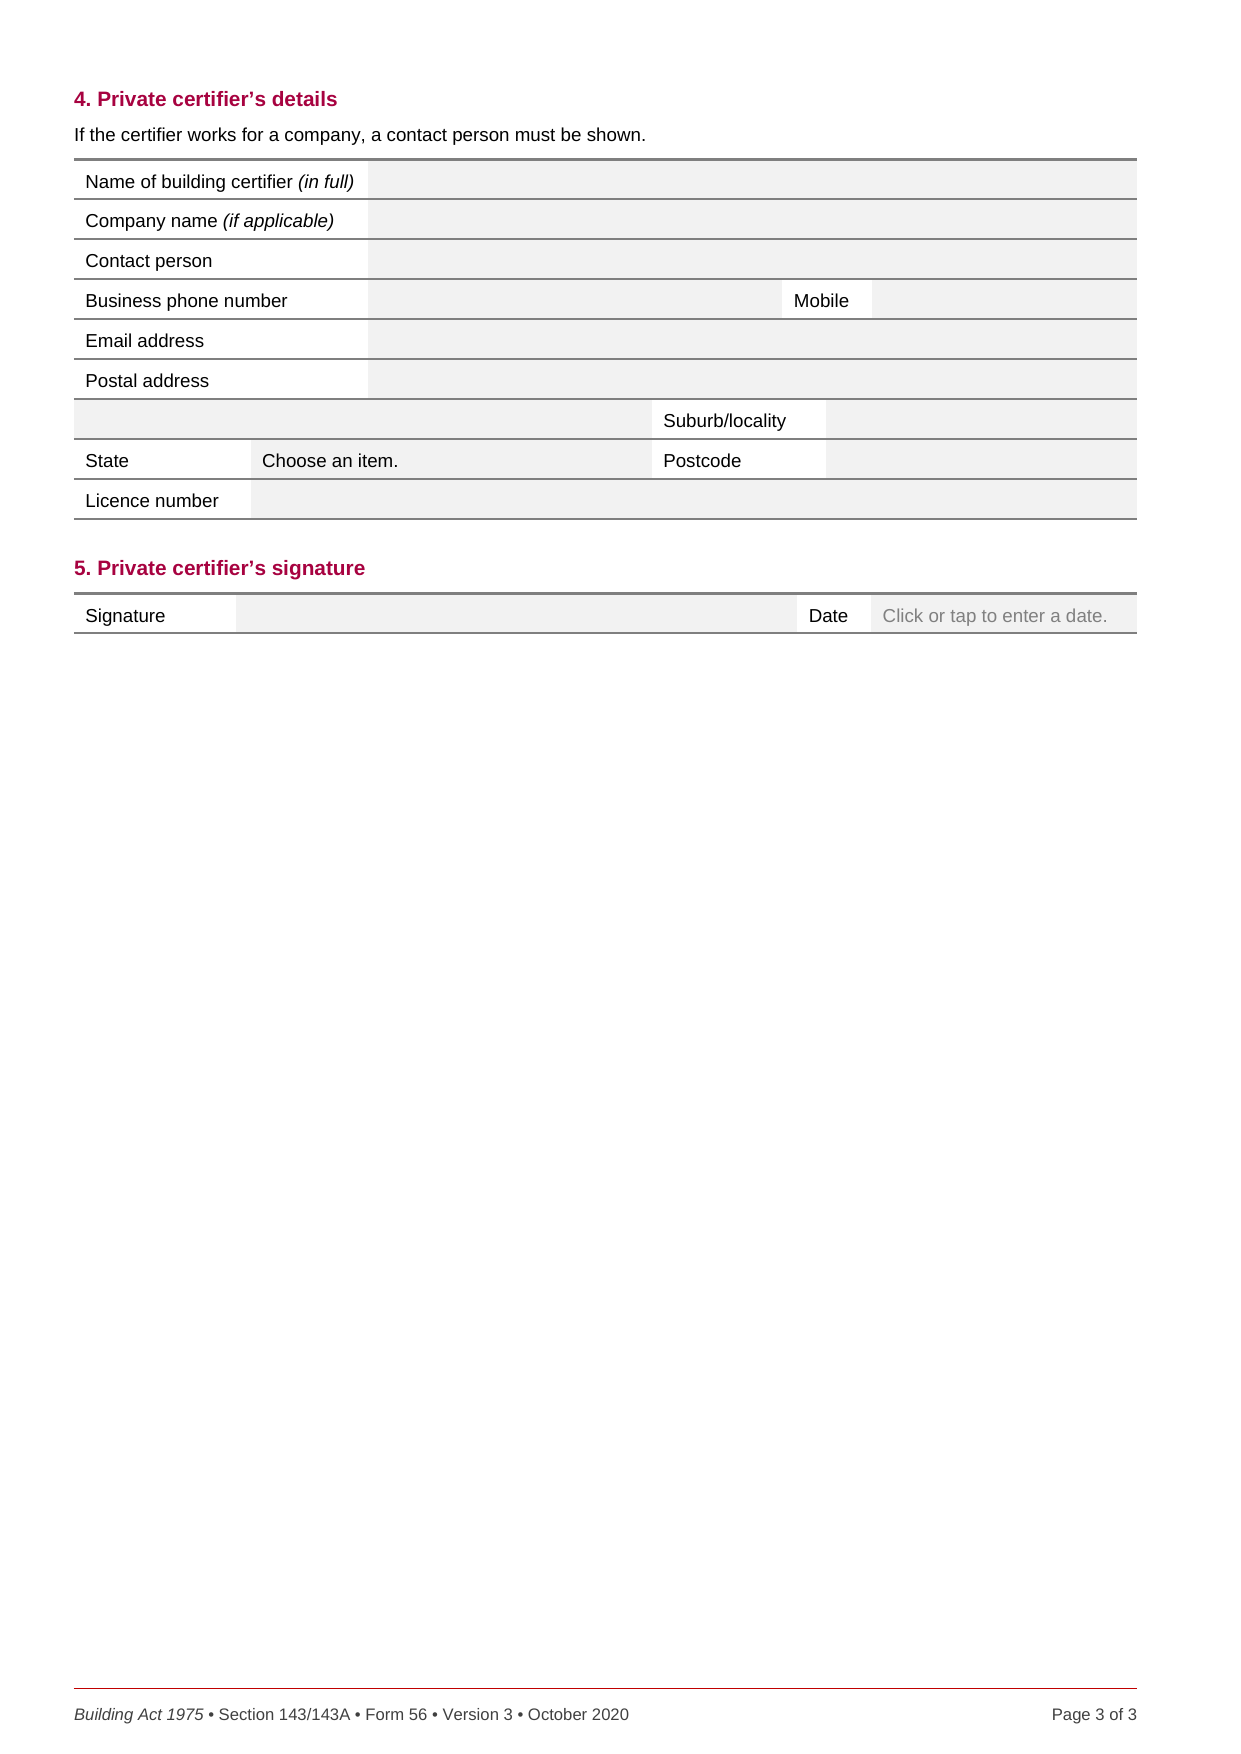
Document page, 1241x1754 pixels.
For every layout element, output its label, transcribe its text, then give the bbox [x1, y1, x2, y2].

table_cell [826, 400, 1137, 438]
table_header Date [797, 595, 871, 632]
table_cell Contact person [74, 240, 368, 278]
table_cell [826, 440, 1137, 478]
subtitle 5. Private certifier’s signature [74, 556, 1137, 580]
table_header Signature [74, 595, 236, 632]
text If the certifier works for a company, a contact person must be shown. [74, 123, 1137, 146]
subtitle 4. Private certifier’s details [74, 86, 1137, 110]
table_cell [368, 280, 782, 318]
table_cell Mobile [783, 280, 872, 318]
table_cell [368, 360, 1137, 398]
table_cell Company name (if applicable) [74, 200, 368, 238]
table_cell State [74, 440, 251, 478]
table_cell [251, 480, 1137, 518]
table_cell Suburb/locality [652, 400, 826, 438]
table_cell [368, 200, 1137, 238]
table_header Name of building certifier (in full) [74, 161, 368, 198]
table_cell [368, 240, 1137, 278]
table_cell Email address [74, 320, 368, 358]
table_cell Postal address [74, 360, 368, 398]
table_cell Business phone number [74, 280, 368, 318]
table_cell [368, 320, 1137, 358]
table_cell [872, 280, 1137, 318]
table_header [368, 161, 1137, 198]
table_cell Postcode [652, 440, 826, 478]
table_cell Licence number [74, 480, 251, 518]
table_header [236, 595, 797, 632]
table_cell [74, 400, 652, 438]
